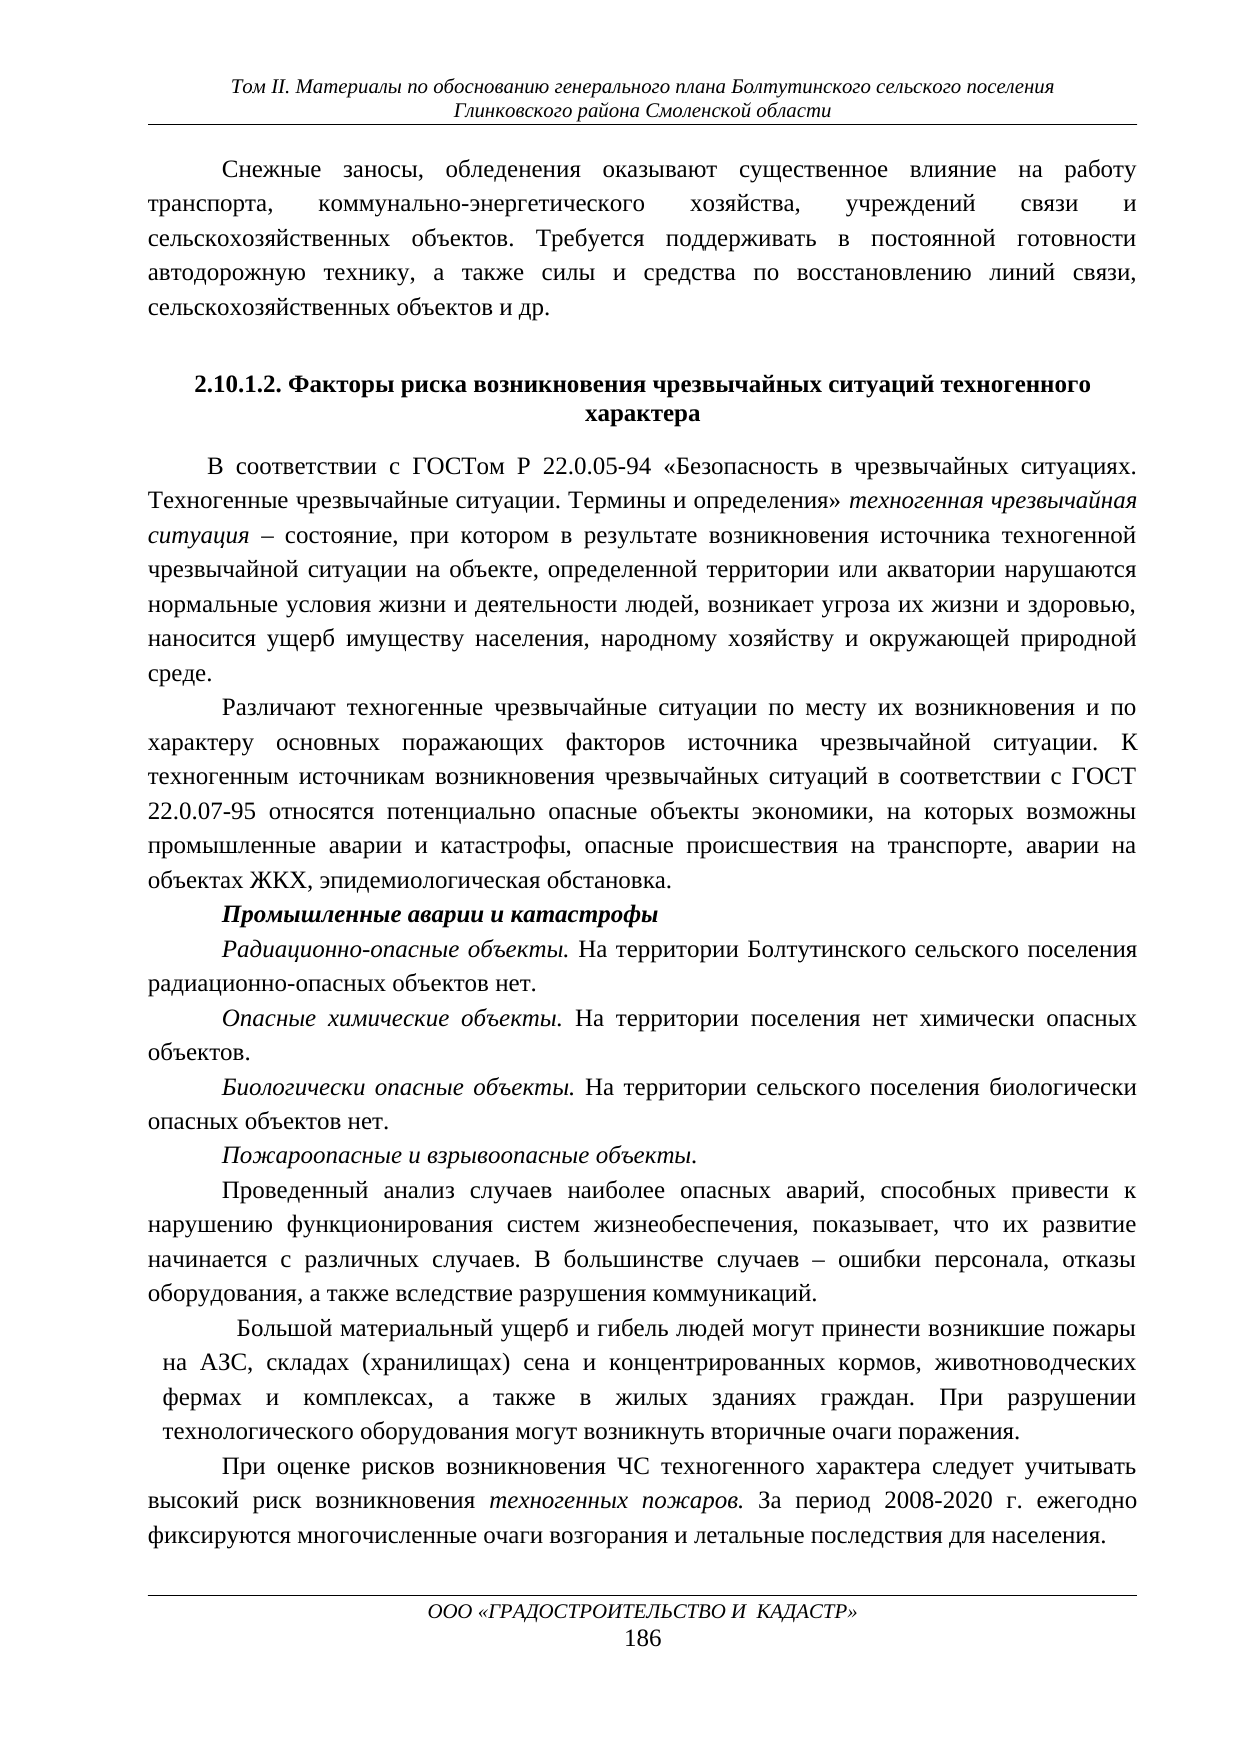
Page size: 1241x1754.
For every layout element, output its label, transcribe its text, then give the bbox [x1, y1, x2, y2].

text Опасные химические объекты. На территории поселения нет химически опасных объектов. [148, 1003, 1137, 1066]
text Большой материальный ущерб и гибель людей могут принести возникшие пожары на АЗС, складах (хранилищах) сена и концентрированных кормов, животноводческих фермах и комплексах, а также в жилых зданиях граждан. При разрушении технологического оборудования могут возникнуть вторичные очаги поражения. [162, 1313, 1137, 1445]
text Снежные заносы, обледенения оказывают существенное влияние на работу транспорта, коммунально-энергетического хозяйства, учреждений связи и сельскохозяйственных объектов. Требуется поддерживать в постоянной готовности автодорожную технику, а также силы и средства по восстановлению линий связи, сельскохозяйственных объектов и др. [148, 154, 1137, 321]
text Пожароопасные и взрывоопасные объекты. [148, 1141, 1137, 1169]
text Промышленные аварии и катастрофы [148, 899, 1137, 928]
text Биологически опасные объекты. На территории сельского поселения биологически опасных объектов нет. [148, 1072, 1137, 1135]
text В соответствии с ГОСТом Р 22.0.05-94 «Безопасность в чрезвычайных ситуациях. Техногенные чрезвычайные ситуации. Термины и определения» техногенная чрезвычайная ситуация – состояние, при котором в результате возникновения источника техногенной чрезвычайной ситуации на объекте, определенной территории или акватории нарушаются нормальные условия жизни и деятельности людей, возникает угроза их жизни и здоровью, наносится ущерб имуществу населения, народному хозяйству и окружающей природной среде. [148, 451, 1137, 687]
title 2.10.1.2. Факторы риска возникновения чрезвычайных ситуаций техногенного характера [148, 369, 1137, 427]
text Различают техногенные чрезвычайные ситуации по месту их возникновения и по характеру основных поражающих факторов источника чрезвычайной ситуации. К техногенным источникам возникновения чрезвычайных ситуаций в соответствии с ГОСТ 22.0.07-95 относятся потенциально опасные объекты экономики, на которых возможны промышленные аварии и катастрофы, опасные происшествия на транспорте, аварии на объектах ЖКХ, эпидемиологическая обстановка. [148, 692, 1137, 893]
text При оценке рисков возникновения ЧС техногенного характера следует учитывать высокий риск возникновения техногенных пожаров. За период 2008-2020 г. ежегодно фиксируются многочисленные очаги возгорания и летальные последствия для населения. [148, 1451, 1137, 1548]
text Радиационно-опасные объекты. На территории Болтутинского сельского поселения радиационно-опасных объектов нет. [148, 934, 1137, 997]
text Проведенный анализ случаев наиболее опасных аварий, способных привести к нарушению функционирования систем жизнеобеспечения, показывает, что их развитие начинается с различных случаев. В большинстве случаев – ошибки персонала, отказы оборудования, а также вследствие разрушения коммуникаций. [148, 1175, 1137, 1307]
